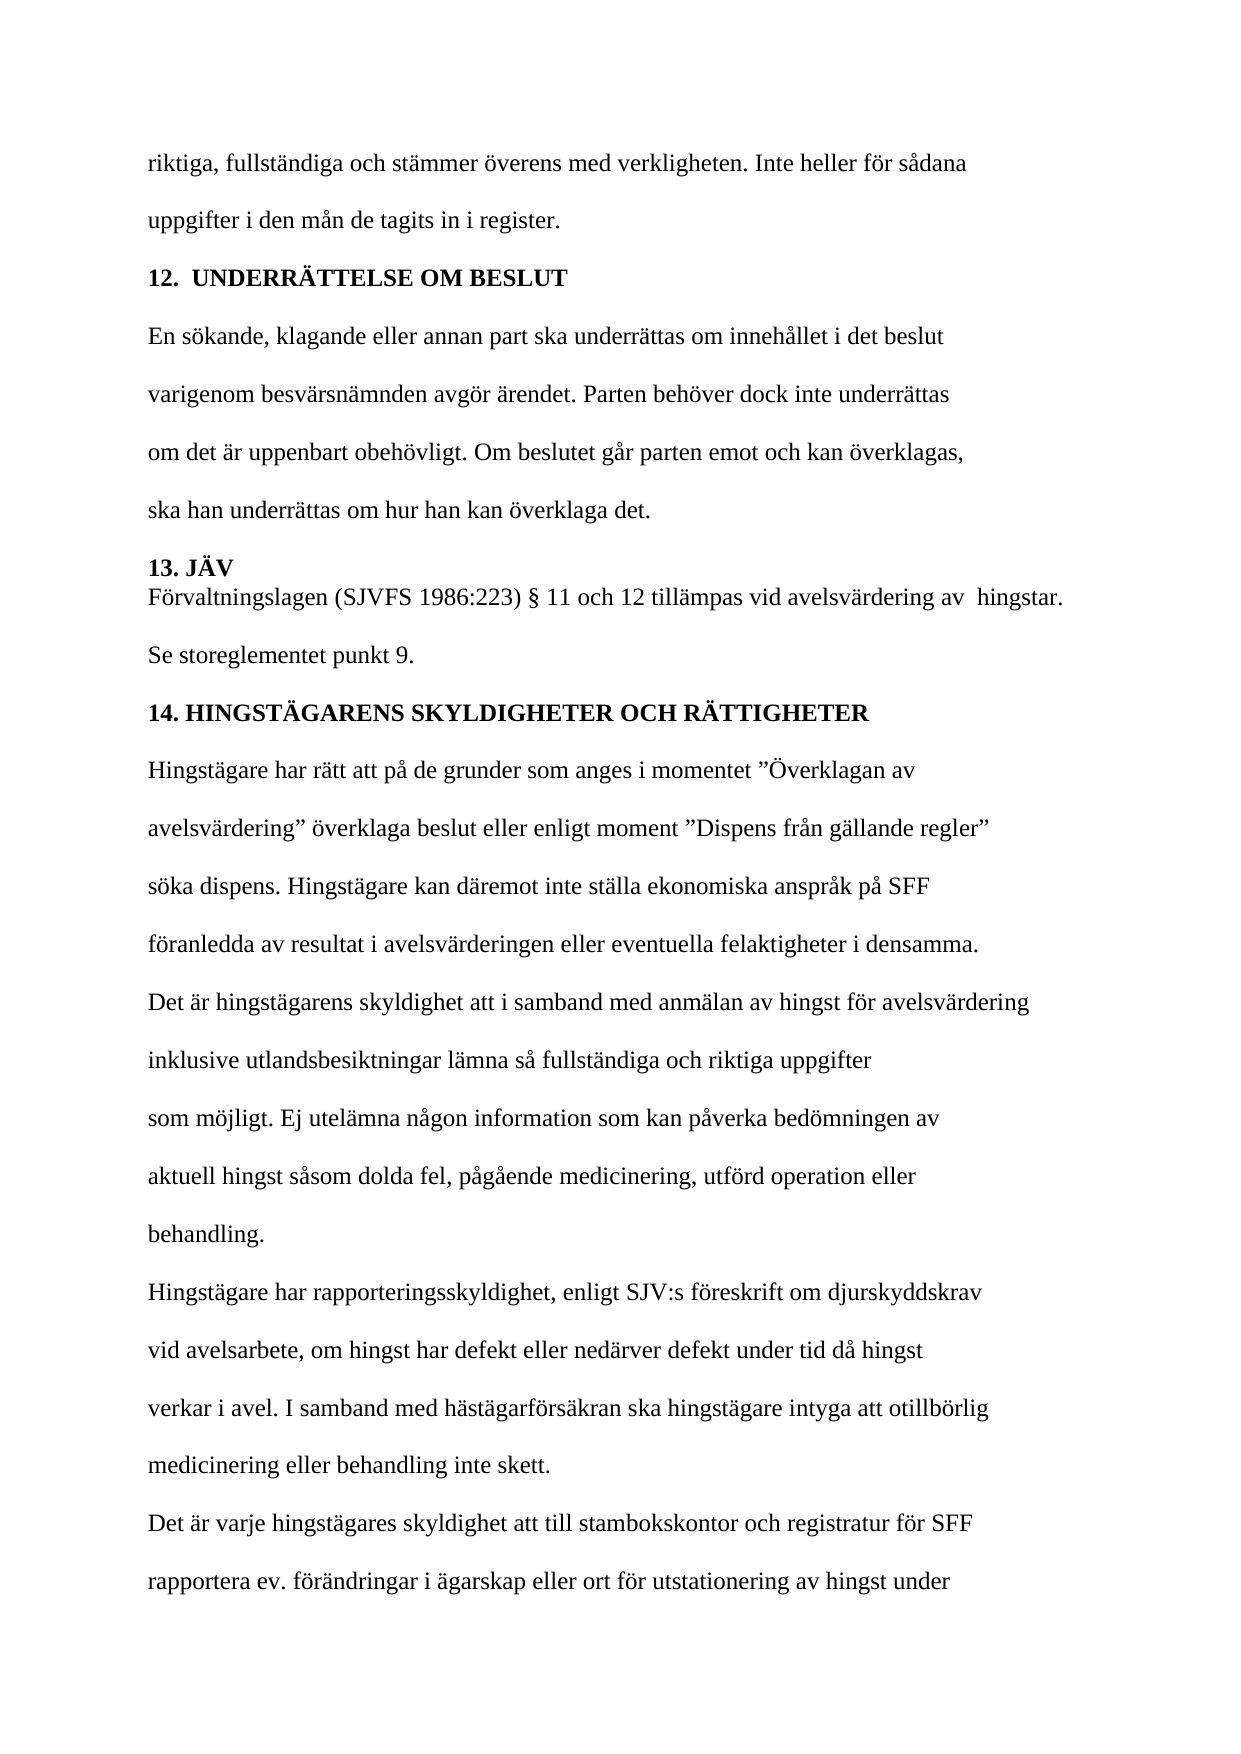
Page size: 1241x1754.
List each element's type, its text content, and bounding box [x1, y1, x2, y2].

text verkar i avel. I samband med hästägarförsäkran ska hingstägare intyga att otillbörlig [148, 1393, 1093, 1421]
text uppgifter i den mån de tagits in i register. [148, 206, 1093, 234]
text föranledda av resultat i avelsvärderingen eller eventuella felaktigheter i densamma. [148, 929, 1093, 958]
text som möjligt. Ej utelämna någon information som kan påverka bedömningen av [148, 1103, 1093, 1132]
text Hingstägare har rapporteringsskyldighet, enligt SJV:s föreskrift om djurskyddskrav [148, 1277, 1093, 1306]
text riktiga, fullständiga och stämmer överens med verkligheten. Inte heller för sådana [148, 148, 1093, 176]
text En sökande, klagande eller annan part ska underrättas om innehållet i det beslut [148, 321, 1093, 350]
text om det är uppenbart obehövligt. Om beslutet går parten emot och kan överklagas, [148, 437, 1093, 466]
text 12. UNDERRÄTTELSE OM BESLUT [148, 263, 1093, 292]
text Det är varje hingstägares skyldighet att till stambokskontor och registratur för SFF [148, 1508, 1093, 1537]
text inklusive utlandsbesiktningar lämna så fullständiga och riktiga uppgifter [148, 1045, 1093, 1074]
text vid avelsarbete, om hingst har defekt eller nedärver defekt under tid då hingst [148, 1335, 1093, 1363]
text behandling. [148, 1219, 1093, 1248]
text rapportera ev. förändringar i ägarskap eller ort för utstationering av hingst under [148, 1566, 1093, 1595]
text 13. JÄV Förvaltningslagen (SJVFS 1986:223) § 11 och 12 tillämpas vid avelsvärdering av hingstar. [148, 553, 1093, 611]
text Se storeglementet punkt 9. [148, 640, 1093, 668]
text aktuell hingst såsom dolda fel, pågående medicinering, utförd operation eller [148, 1161, 1093, 1190]
text varigenom besvärsnämnden avgör ärendet. Parten behöver dock inte underrättas [148, 379, 1093, 408]
text medicinering eller behandling inte skett. [148, 1451, 1093, 1479]
text Hingstägare har rätt att på de grunder som anges i momentet ”Överklagan av [148, 756, 1093, 784]
text söka dispens. Hingstägare kan däremot inte ställa ekonomiska anspråk på SFF [148, 871, 1093, 900]
text ska han underrättas om hur han kan överklaga det. [148, 495, 1093, 524]
text Det är hingstägarens skyldighet att i samband med anmälan av hingst för avelsvärdering [148, 987, 1093, 1016]
text 14. HINGSTÄGARENS SKYLDIGHETER OCH RÄTTIGHETER [148, 698, 1093, 726]
text avelsvärdering” överklaga beslut eller enligt moment ”Dispens från gällande regler” [148, 813, 1093, 842]
